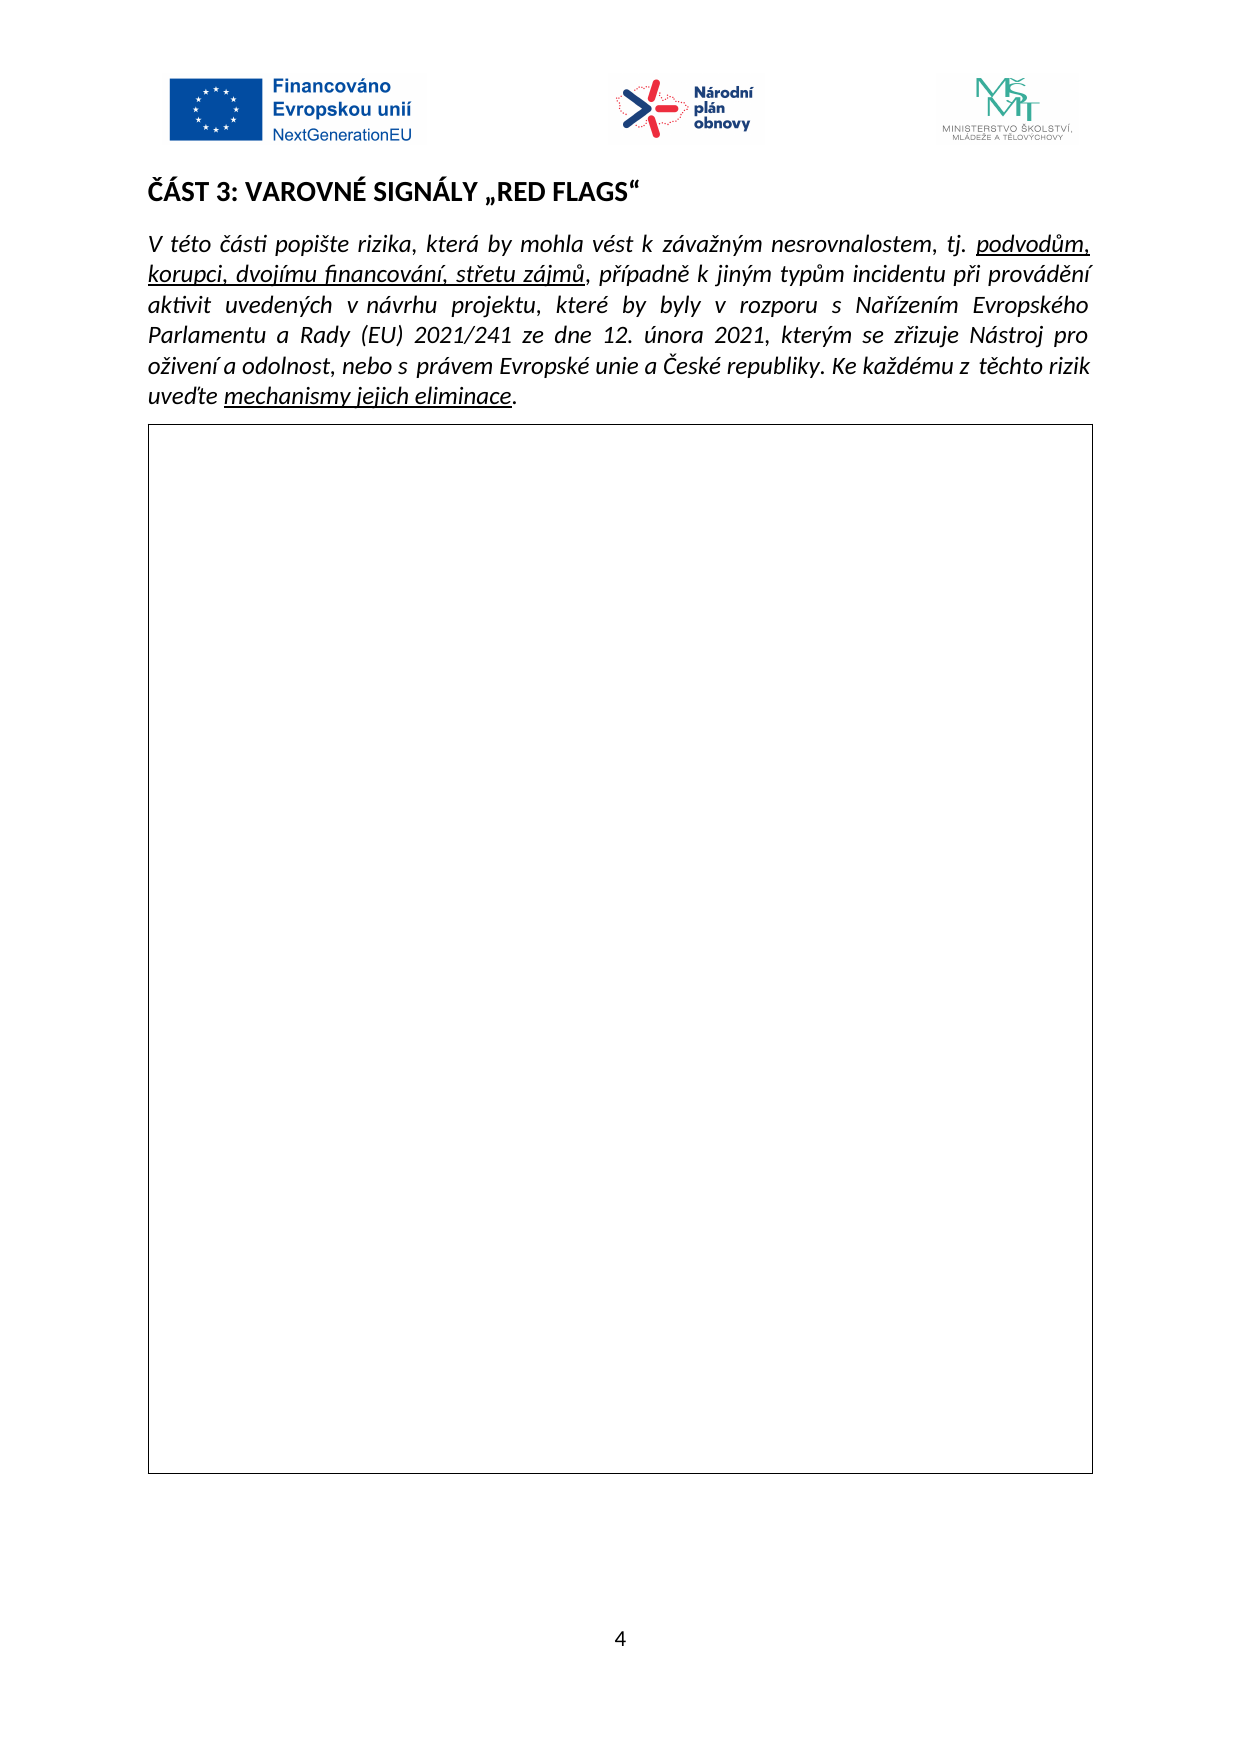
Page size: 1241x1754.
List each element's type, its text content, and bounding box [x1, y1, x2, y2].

table_header [149, 425, 1092, 1472]
picture [607, 73, 766, 145]
picture [161, 73, 428, 145]
picture [936, 73, 1079, 145]
text ČÁST 3: VAROVNÉ SIGNÁLY „RED FLAGS“ [148, 173, 1093, 208]
text V této části popište rizika, která by mohla vést k závažným nesrovnalostem, tj. podvodům, korupci, dvojímu financování, střetu zájmů, případně k jiným typům incidentu při provádění aktivit uvedených v návrhu projektu, které by byly v rozporu s Nařízením Evropského Parlamentu a Rady (EU) 2021/241 ze dne 12. února 2021, kterým se zřizuje Nástroj pro oživení a odolnost, nebo s právem Evropské unie a České republiky. Ke každému z těchto rizik uveďte mechanismy jejich eliminace. [148, 228, 1093, 411]
